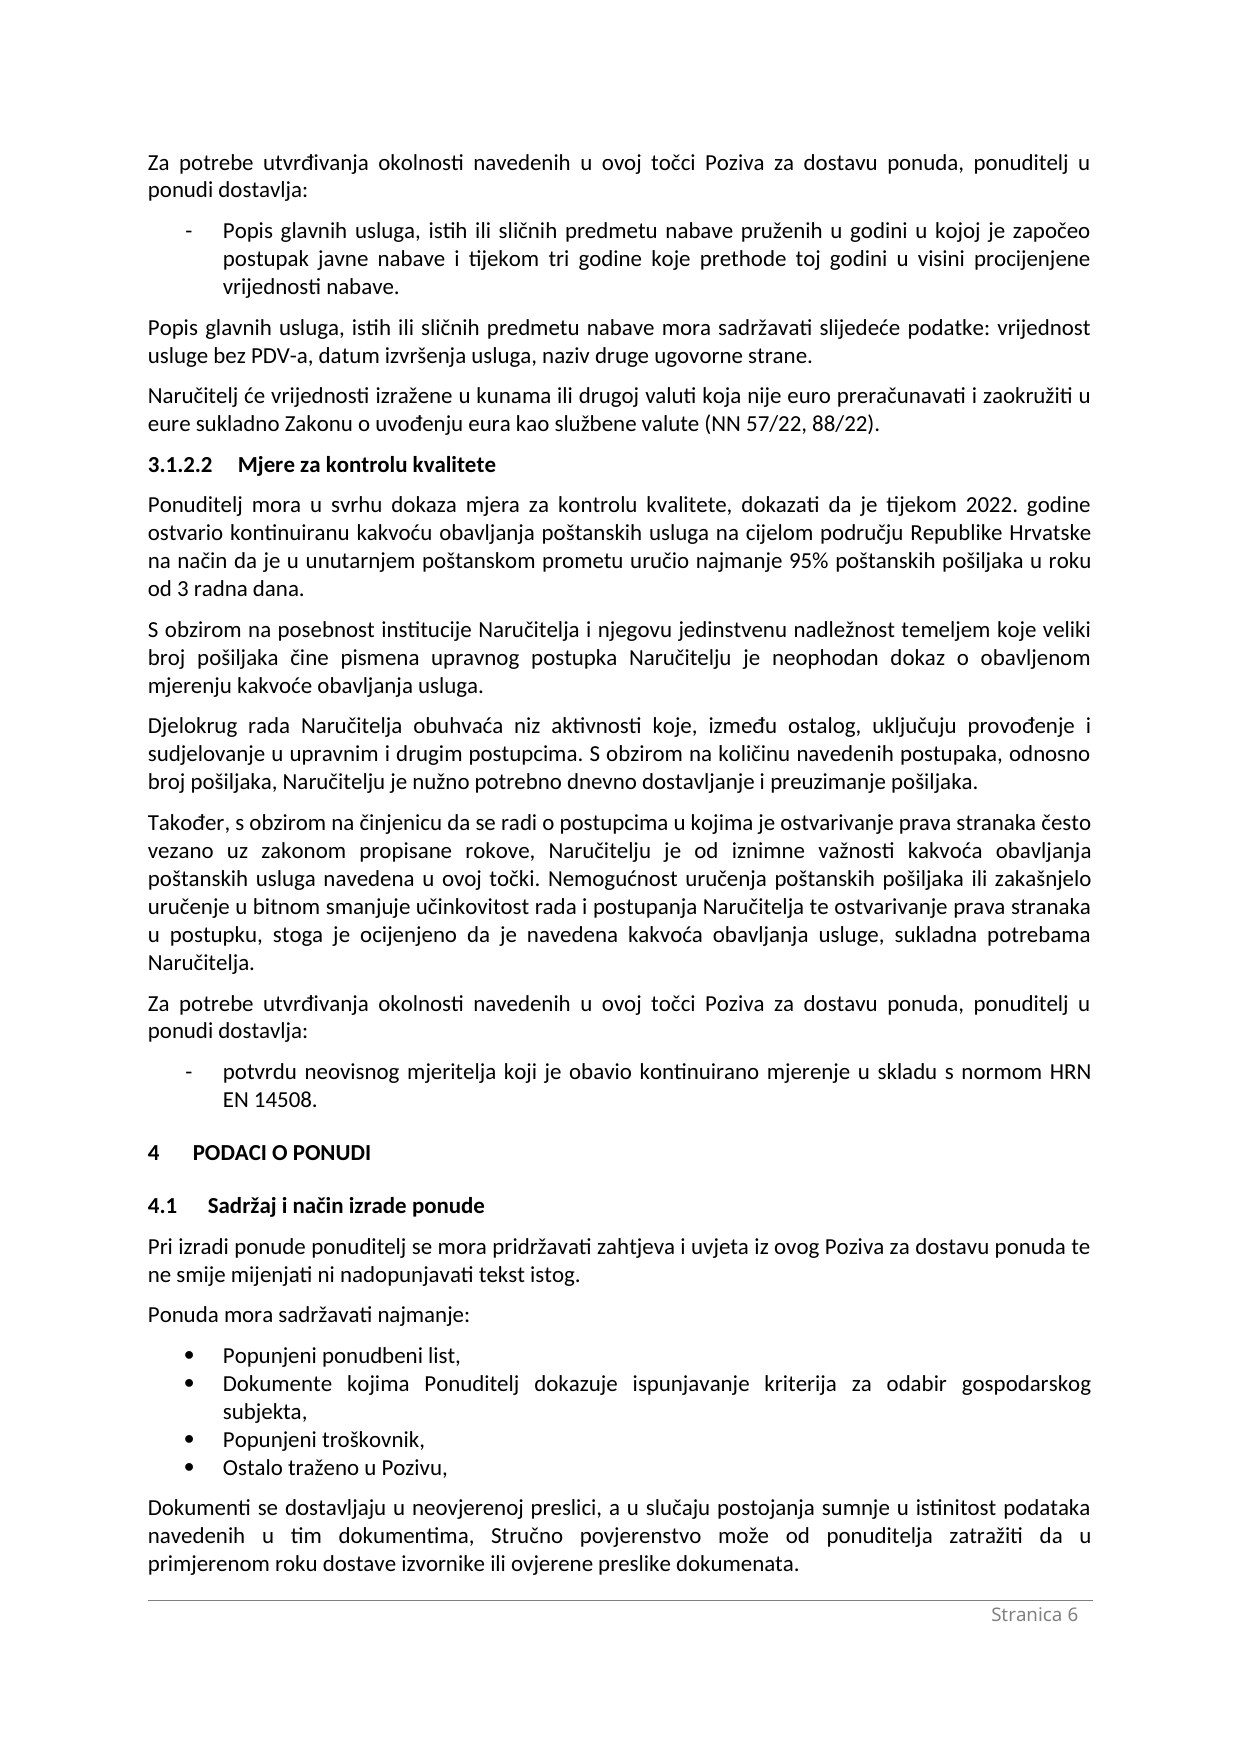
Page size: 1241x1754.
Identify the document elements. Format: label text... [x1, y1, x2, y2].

list Popunjeni troškovnik, [185, 1425, 1093, 1453]
text Ponuda mora sadržavati najmanje: [148, 1300, 1093, 1328]
text Pri izradi ponude ponuditelj se mora pridržavati zahtjeva i uvjeta iz ovog Poziva za dostavu ponuda te ne smije mijenjati ni nadopunjavati tekst istog. [148, 1232, 1093, 1288]
text Za potrebe utvrđivanja okolnosti navedenih u ovoj točci Poziva za dostavu ponuda, ponuditelj u ponudi dostavlja: [148, 148, 1093, 204]
text Popis glavnih usluga, istih ili sličnih predmetu nabave mora sadržavati slijedeće podatke: vrijednost usluge bez PDV-a, datum izvršenja usluga, naziv druge ugovorne strane. [148, 313, 1093, 369]
list Dokumente kojima Ponuditelj dokazuje ispunjavanje kriterija za odabir gospodarskog subjekta, [185, 1369, 1093, 1425]
list Popis glavnih usluga, istih ili sličnih predmetu nabave pruženih u godini u kojoj je započeo postupak javne nabave i tijekom tri godine koje prethode toj godini u visini procijenjene vrijednosti nabave. [185, 216, 1093, 300]
text S obzirom na posebnost institucije Naručitelja i njegovu jedinstvenu nadležnost temeljem koje veliki broj pošiljaka čine pismena upravnog postupka Naručitelju je neophodan dokaz o obavljenom mjerenju kakvoće obavljanja usluga. [148, 615, 1093, 699]
list potvrdu neovisnog mjeritelja koji je obavio kontinuirano mjerenje u skladu s normom HRN EN 14508. [185, 1057, 1093, 1113]
text Djelokrug rada Naručitelja obuhvaća niz aktivnosti koje, između ostalog, uključuju provođenje i sudjelovanje u upravnim i drugim postupcima. S obzirom na količinu navedenih postupaka, odnosno broj pošiljaka, Naručitelju je nužno potrebno dnevno dostavljanje i preuzimanje pošiljaka. [148, 711, 1093, 796]
text Za potrebe utvrđivanja okolnosti navedenih u ovoj točci Poziva za dostavu ponuda, ponuditelj u ponudi dostavlja: [148, 989, 1093, 1045]
subtitle Sadržaj i način izrade ponude [148, 1191, 1093, 1219]
text Naručitelj će vrijednosti izražene u kunama ili drugoj valuti koja nije euro preračunavati i zaokružiti u eure sukladno Zakonu o uvođenju eura kao službene valute (NN 57/22, 88/22). [148, 381, 1093, 437]
subtitle PODACI O PONUDI [148, 1138, 1093, 1166]
text Ponuditelj mora u svrhu dokaza mjera za kontrolu kvalitete, dokazati da je tijekom 2022. godine ostvario kontinuiranu kakvoću obavljanja poštanskih usluga na cijelom području Republike Hrvatske na način da je u unutarnjem poštanskom prometu uručio najmanje 95% poštanskih pošiljaka u roku od 3 radna dana. [148, 490, 1093, 602]
subtitle Mjere za kontrolu kvalitete [148, 450, 1093, 478]
text Također, s obzirom na činjenicu da se radi o postupcima u kojima je ostvarivanje prava stranaka često vezano uz zakonom propisane rokove, Naručitelju je od iznimne važnosti kakvoća obavljanja poštanskih usluga navedena u ovoj točki. Nemogućnost uručenja poštanskih pošiljaka ili zakašnjelo uručenje u bitnom smanjuje učinkovitost rada i postupanja Naručitelja te ostvarivanje prava stranaka u postupku, stoga je ocijenjeno da je navedena kakvoća obavljanja usluge, sukladna potrebama Naručitelja. [148, 808, 1093, 976]
text Dokumenti se dostavljaju u neovjerenoj preslici, a u slučaju postojanja sumnje u istinitost podataka navedenih u tim dokumentima, Stručno povjerenstvo može od ponuditelja zatražiti da u primjerenom roku dostave izvornike ili ovjerene preslike dokumenata. [148, 1493, 1093, 1577]
list Ostalo traženo u Pozivu, [185, 1453, 1093, 1481]
list Popunjeni ponudbeni list, [185, 1341, 1093, 1369]
